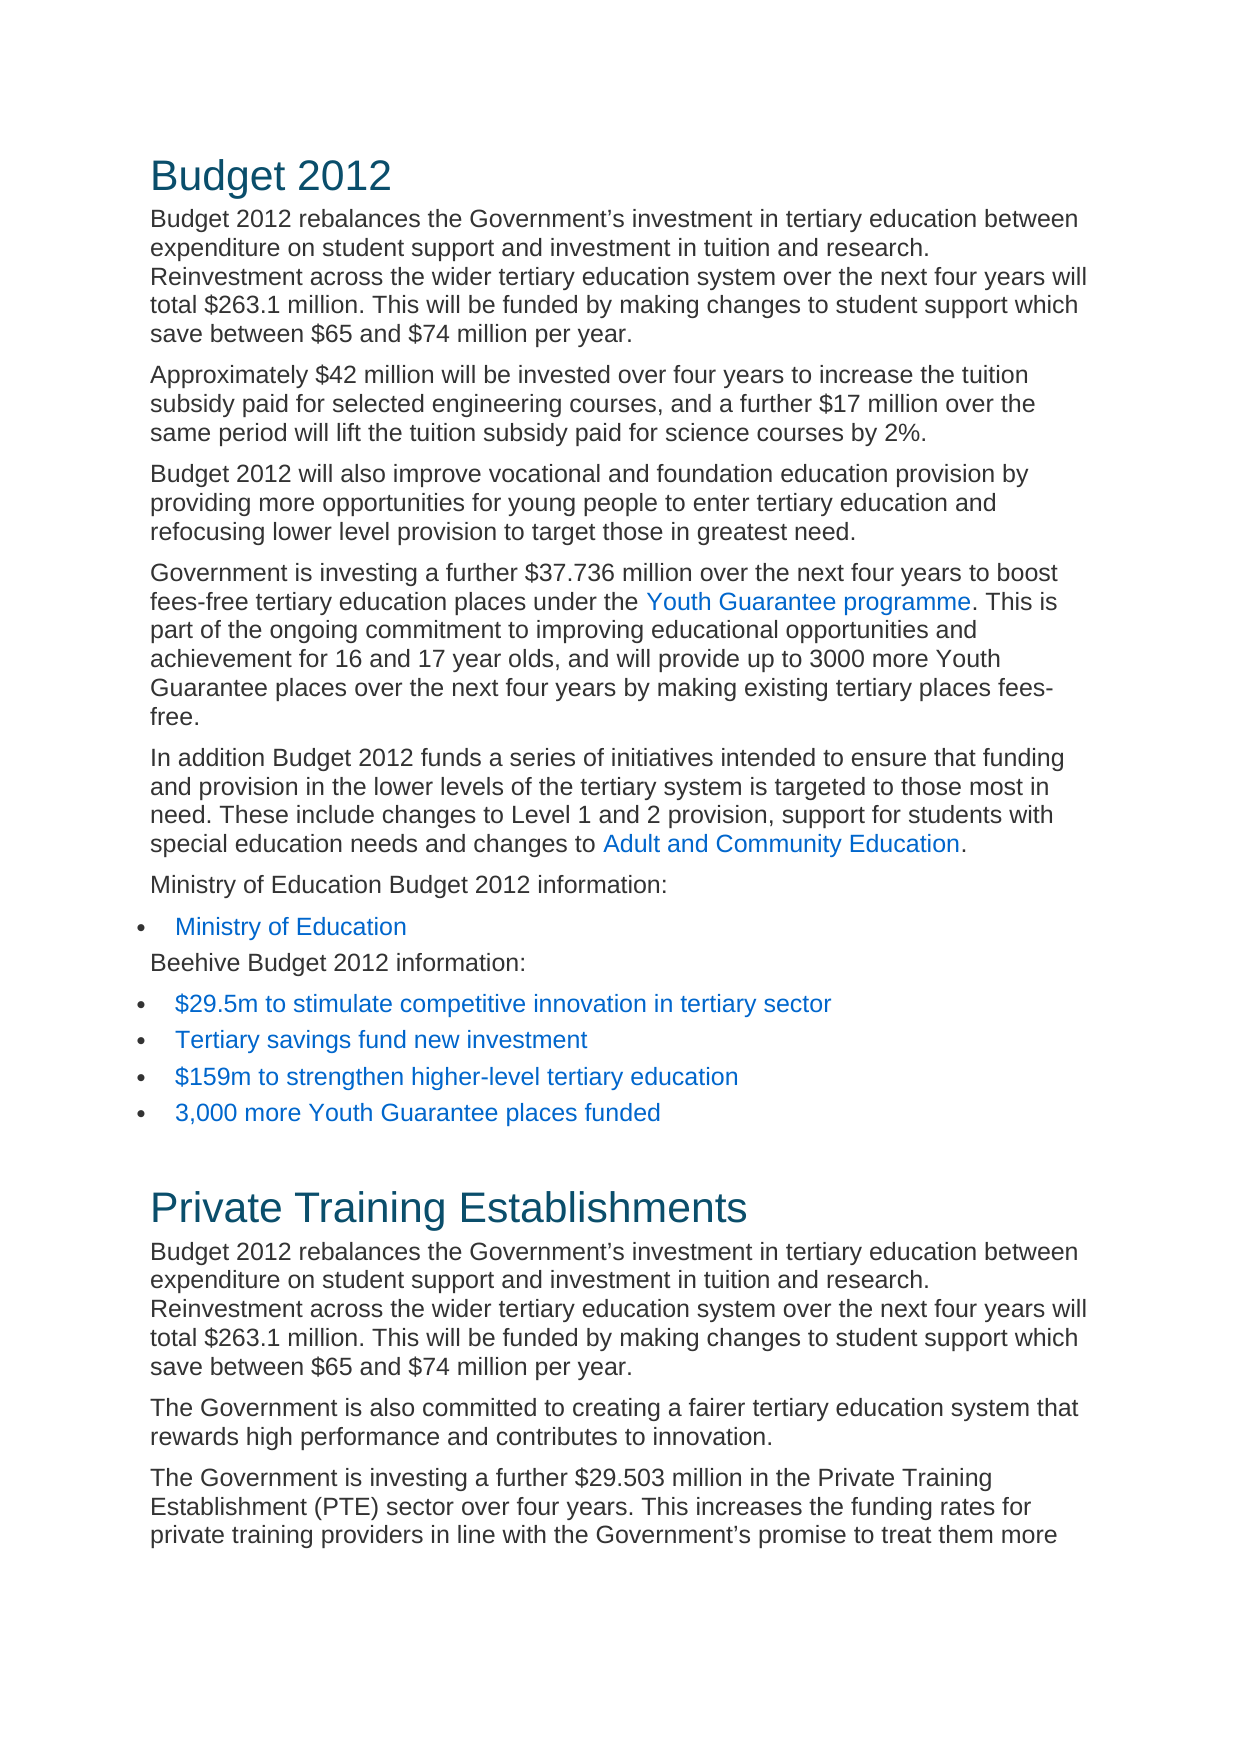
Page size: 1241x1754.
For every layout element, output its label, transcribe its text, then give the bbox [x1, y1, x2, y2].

list Tertiary savings fund new investment [137, 1025, 1090, 1054]
text Budget 2012 rebalances the Government’s investment in tertiary education between expenditure on student support and investment in tuition and research. Reinvestment across the wider tertiary education system over the next four years will total $263.1 million. This will be funded by making changes to student support which save between $65 and $74 million per year. [150, 1236, 1090, 1380]
text Budget 2012 [150, 150, 1090, 199]
list $29.5m to stimulate competitive innovation in tertiary sector [137, 989, 1090, 1018]
text Ministry of Education Budget 2012 information: [150, 870, 1090, 899]
text Budget 2012 rebalances the Government’s investment in tertiary education between expenditure on student support and investment in tuition and research. Reinvestment across the wider tertiary education system over the next four years will total $263.1 million. This will be funded by making changes to student support which save between $65 and $74 million per year. [150, 204, 1090, 348]
list $159m to strengthen higher-level tertiary education [137, 1062, 1090, 1090]
text Budget 2012 will also improve vocational and foundation education provision by providing more opportunities for young people to enter tertiary education and refocusing lower level provision to target those in greatest need. [150, 459, 1090, 545]
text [150, 1463, 1090, 1549]
text The Government is also committed to creating a fairer tertiary education system that rewards high performance and contributes to innovation. [150, 1393, 1090, 1450]
text Beehive Budget 2012 information: [150, 948, 1090, 977]
text Approximately $42 million will be invested over four years to increase the tuition subsidy paid for selected engineering courses, and a further $17 million over the same period will lift the tuition subsidy paid for science courses by 2%. [150, 360, 1090, 447]
subtitle Private Training Establishments [150, 1182, 1090, 1231]
text Government is investing a further $37.736 million over the next four years to boost fees-free tertiary education places under the Youth Guarantee programme. This is part of the ongoing commitment to improving educational opportunities and achievement for 16 and 17 year olds, and will provide up to 3000 more Youth Guarantee places over the next four years by making existing tertiary places fees-free. [150, 558, 1090, 730]
list Ministry of Education [137, 912, 1090, 940]
list 3,000 more Youth Guarantee places funded [137, 1098, 1090, 1127]
text In addition Budget 2012 funds a series of initiatives intended to ensure that funding and provision in the lower levels of the tertiary system is targeted to those most in need. These include changes to Level 1 and 2 provision, support for students with special education needs and changes to Adult and Community Education. [150, 743, 1090, 858]
